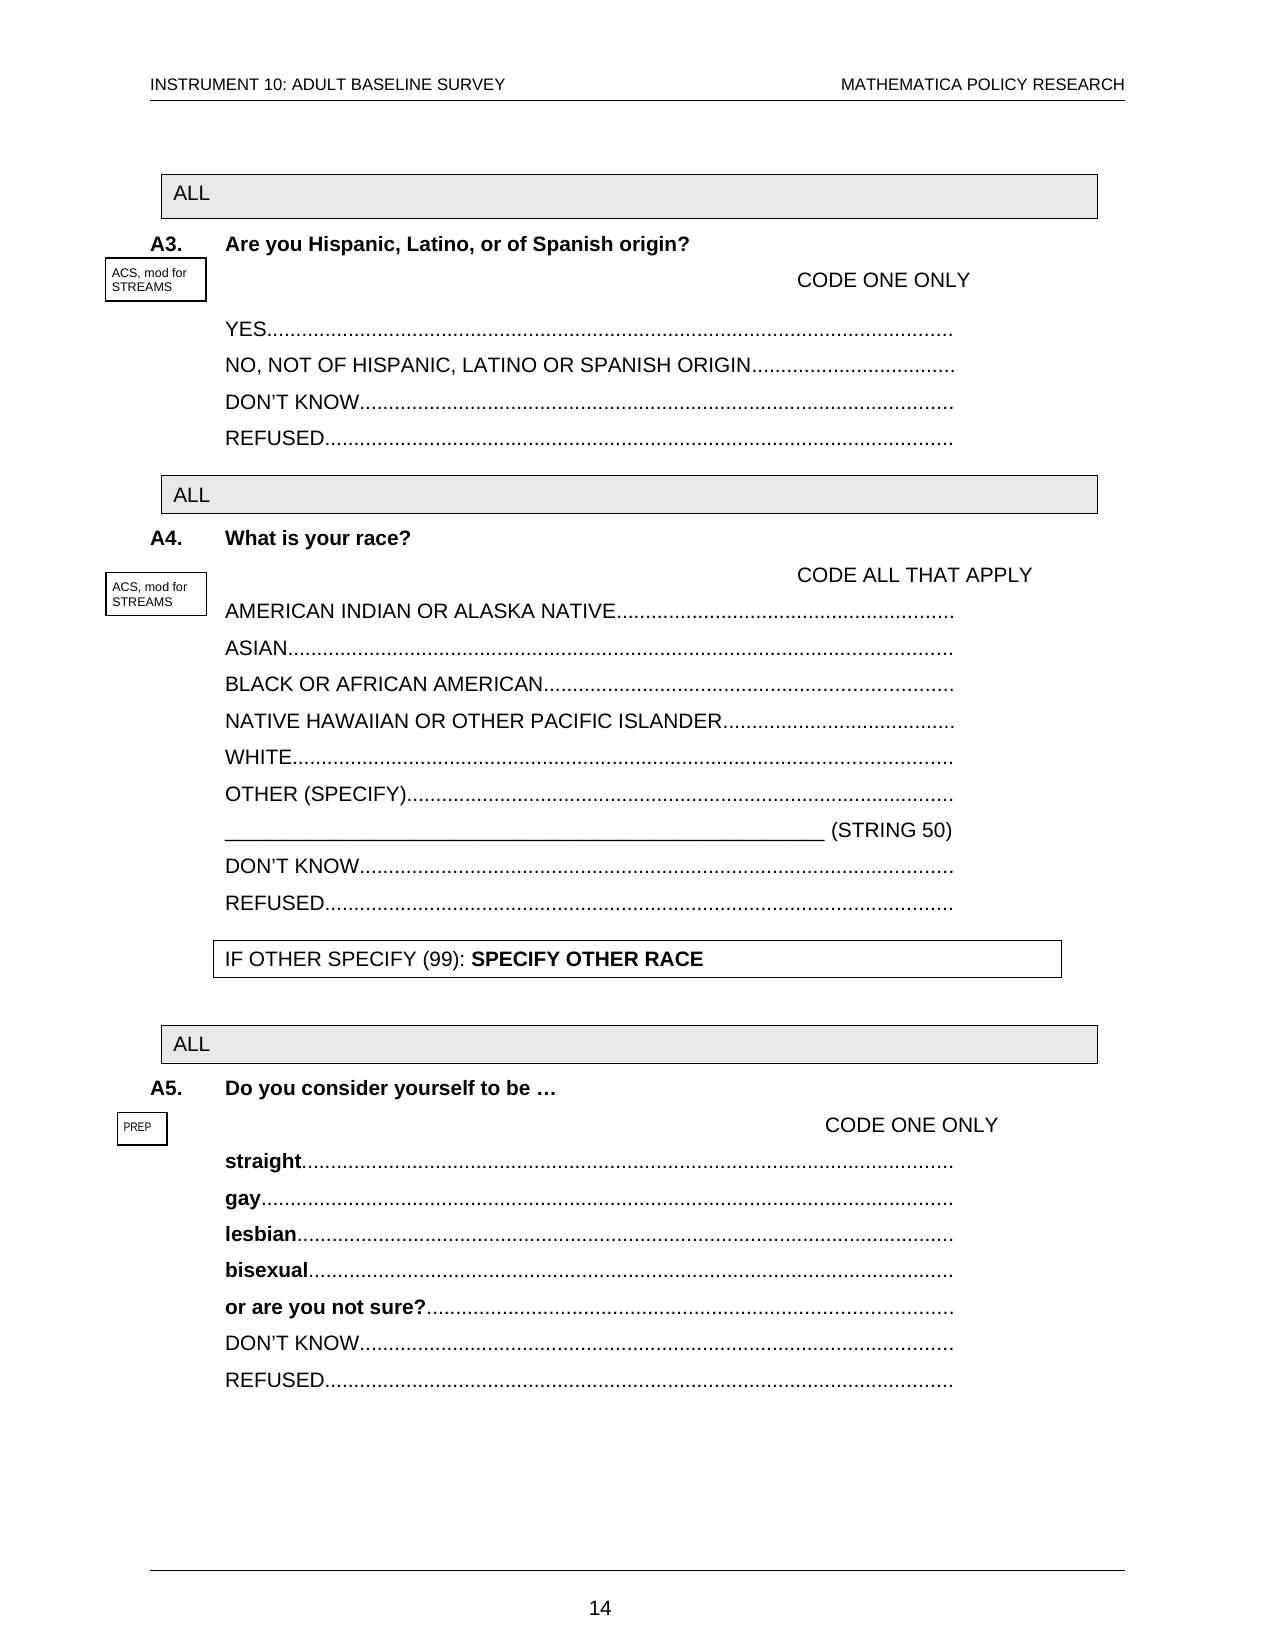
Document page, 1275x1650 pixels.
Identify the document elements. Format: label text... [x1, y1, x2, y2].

text NATIVE HAWAIIAN OR OTHER PACIFIC ISLANDER 4 [225, 708, 928, 732]
text bisexual 4 [225, 1258, 928, 1282]
text REFUSED r [225, 426, 928, 450]
text REFUSED r [225, 1368, 928, 1392]
text DON’T KNOW d [225, 390, 928, 414]
text NO, NOT OF HISPANIC, LATINO OR SPANISH ORIGIN 0 [225, 353, 928, 377]
text gay 2 [225, 1185, 928, 1209]
table_header IF OTHER SPECIFY (99): SPECIFY OTHER RACE [214, 941, 1061, 977]
text OTHER (SPECIFY) 99 [225, 781, 928, 805]
table_header all [162, 1026, 1097, 1062]
text REFUSED r [225, 891, 928, 915]
text WHITE 5 [225, 745, 928, 769]
text ASIAN 2 [225, 636, 928, 659]
text YES 1 [225, 317, 928, 341]
text lesbian 3 [225, 1222, 928, 1246]
text A5. Do you consider yourself to be … [150, 1076, 1125, 1100]
table_header All [162, 175, 1097, 218]
text AMERICAN INDIAN OR ALASKA NATIVE 1 [225, 599, 928, 623]
text or are you not sure? 5 [225, 1295, 928, 1319]
text BLACK OR AFRICAN AMERICAN 3 [225, 672, 928, 696]
text (STRING 50) [225, 818, 1153, 842]
text straight 1 [225, 1149, 928, 1173]
text DON’T KNOW d [225, 1331, 928, 1355]
table_header All [162, 476, 1097, 513]
text A4. What is your race? [150, 526, 1087, 550]
text A3. Are you Hispanic, Latino, or of Spanish origin? [150, 231, 1087, 255]
text DON’T KNOW d [225, 854, 928, 878]
